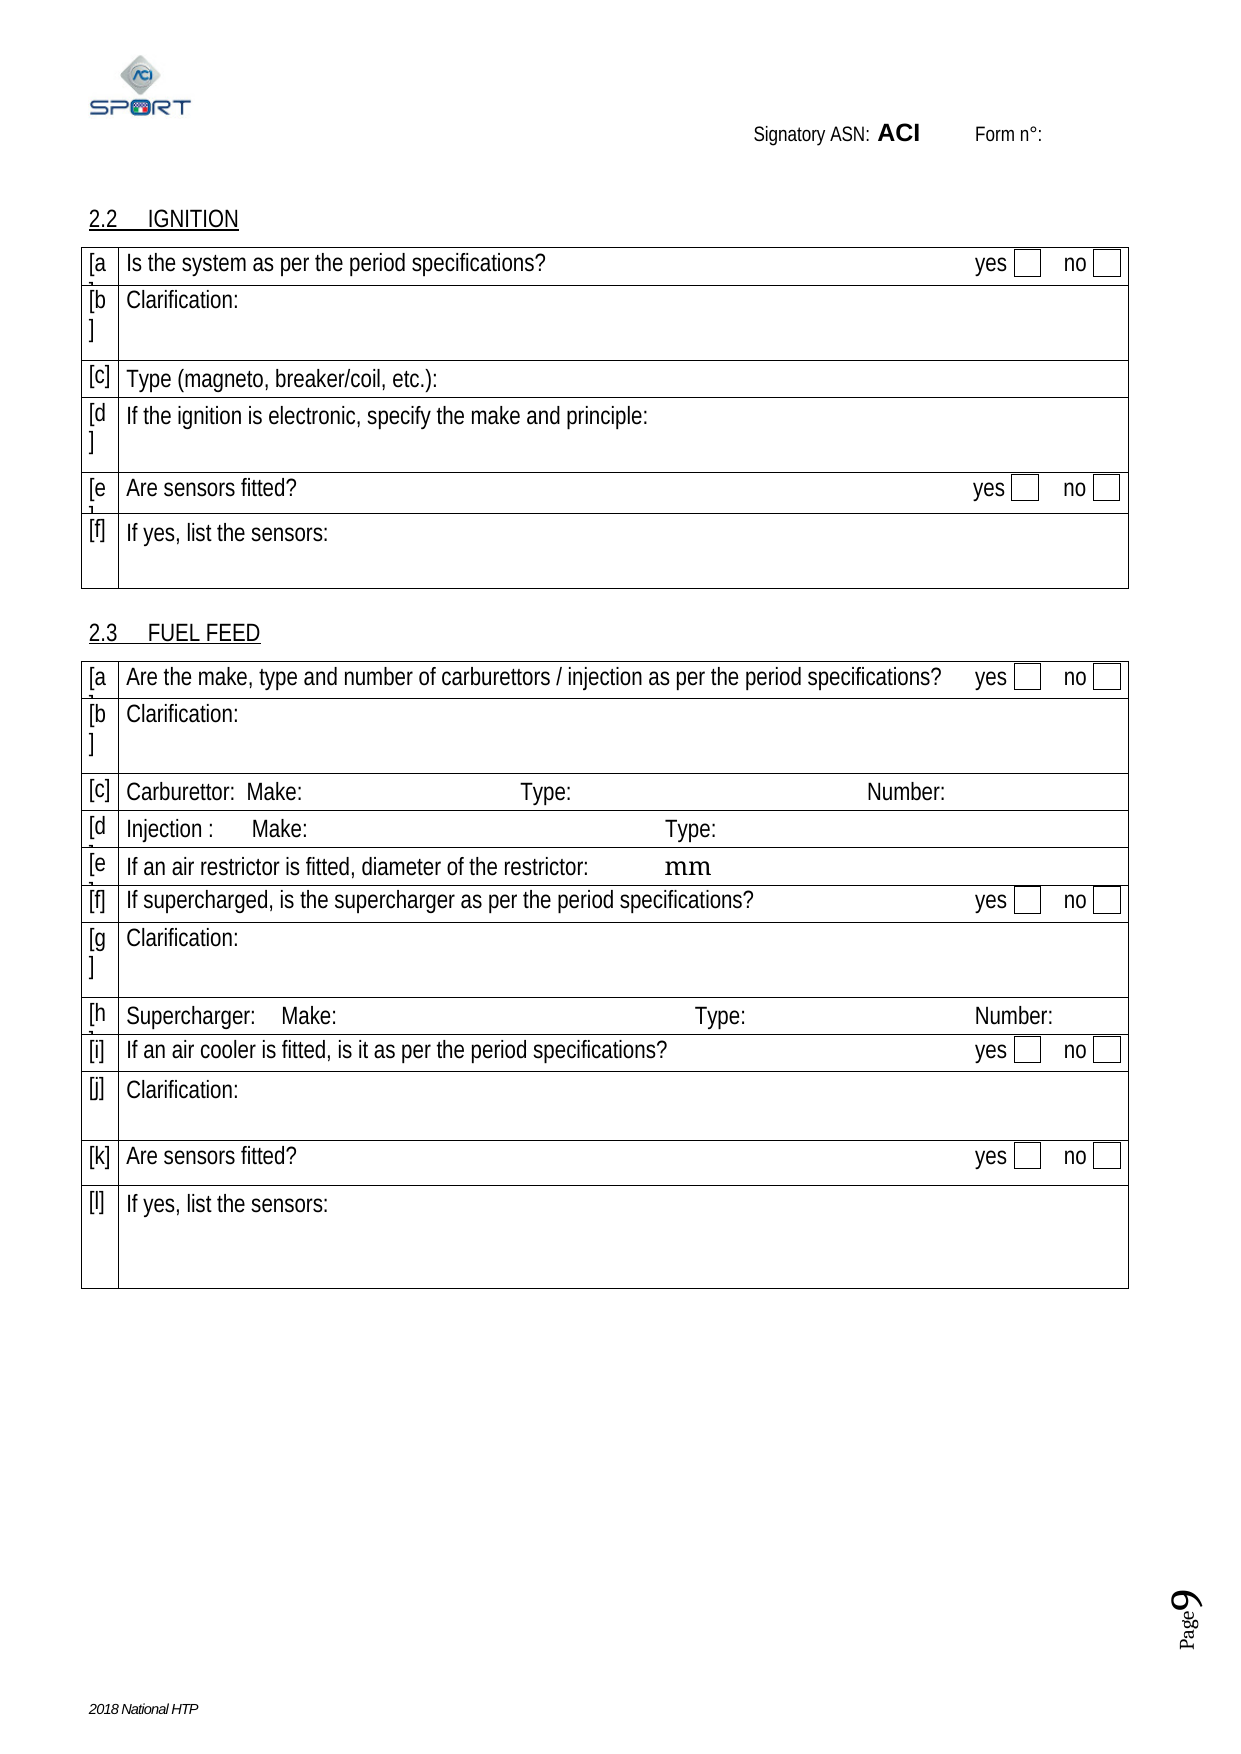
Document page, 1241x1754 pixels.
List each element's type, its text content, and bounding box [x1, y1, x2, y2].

table_cell [l] [82, 1186, 118, 1288]
table_cell Are sensors fitted? yes no [119, 473, 1128, 513]
table_cell Clarification: [119, 699, 1128, 773]
table_cell [j] [82, 1072, 118, 1140]
table_cell If an air cooler is fitted, is it as per the period specifications? yes no [119, 1035, 1128, 1071]
table_cell [k] [82, 1141, 118, 1184]
table_header Are the make, type and number of carburettors / injection as per the period specifications? yes no [119, 662, 1128, 698]
table_cell Carburettor: Make: Type: Number: [119, 774, 1128, 810]
text Signatory ASN: ACI Form n°: [89, 118, 1152, 147]
table_header [a] [82, 248, 118, 284]
text 2.3 FUEL FEED [89, 618, 1152, 646]
table_cell Injection : Make: Type: [119, 811, 1128, 847]
table_cell [e] [82, 473, 118, 513]
table_cell [b] [82, 699, 118, 773]
table_cell [i] [82, 1035, 118, 1071]
table_cell [d] [82, 398, 118, 472]
table_cell If yes, list the sensors: [119, 1186, 1128, 1288]
table_header [a] [82, 662, 118, 698]
picture [88, 54, 195, 119]
table_cell [d] [82, 811, 118, 847]
table_cell If an air restrictor is fitted, diameter of the restrictor: mm [119, 848, 1128, 884]
table_cell [h] [82, 998, 118, 1034]
table_cell [c] [82, 361, 118, 397]
table_cell [b] [82, 286, 118, 359]
table_cell [e] [82, 848, 118, 884]
table_cell If yes, list the sensors: [119, 514, 1128, 588]
table_cell [f] [82, 886, 118, 922]
table_cell [g] [82, 923, 118, 997]
table_cell [c] [82, 774, 118, 810]
table_cell Are sensors fitted? yes no [119, 1141, 1128, 1184]
table_cell Clarification: [119, 286, 1128, 359]
text 2.2 IGNITION [89, 204, 1152, 233]
table_cell Type (magneto, breaker/coil, etc.): [119, 361, 1128, 397]
table_cell [f] [82, 514, 118, 588]
table_cell Supercharger: Make: Type: Number: [119, 998, 1128, 1034]
table_cell If the ignition is electronic, specify the make and principle: [119, 398, 1128, 472]
table_cell Clarification: [119, 923, 1128, 997]
table_cell If supercharged, is the supercharger as per the period specifications? yes no [119, 886, 1128, 922]
table_header Is the system as per the period specifications? yes no [119, 248, 1128, 284]
table_cell Clarification: [119, 1072, 1128, 1140]
